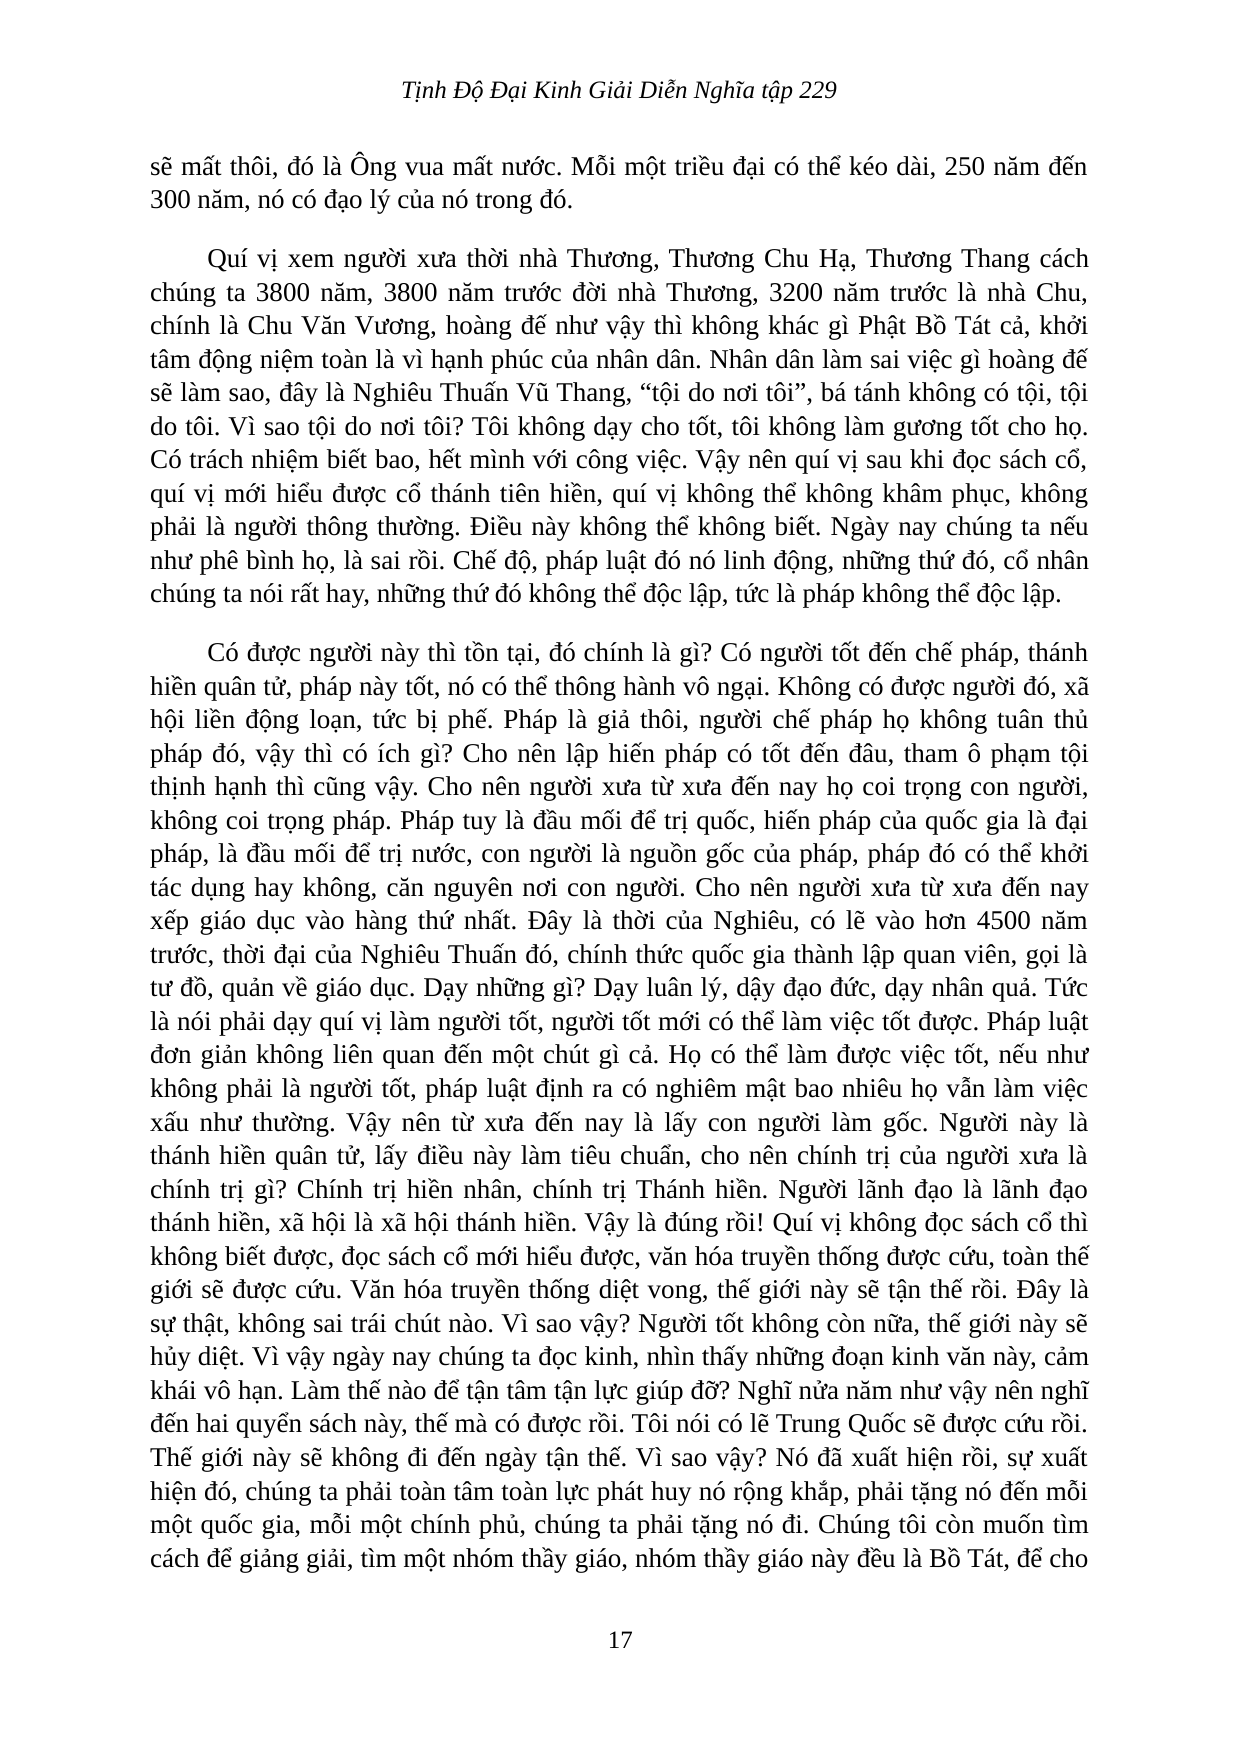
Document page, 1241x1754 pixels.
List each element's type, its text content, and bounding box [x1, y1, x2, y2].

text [150, 150, 1090, 215]
text Quí vị xem người xưa thời nhà Thương, Thương Chu Hạ, Thương Thang cách chúng ta 3800 năm, 3800 năm trước đời nhà Thương, 3200 năm trước là nhà Chu, chính là Chu Văn Vương, hoàng đế như vậy thì không khác gì Phật Bồ Tát cả, khởi tâm động niệm toàn là vì hạnh phúc của nhân dân. Nhân dân làm sai việc gì hoàng đế sẽ làm sao, đây là Nghiêu Thuấn Vũ Thang, “tội do nơi tôi”, bá tánh không có tội, tội do tôi. Vì sao tội do nơi tôi? Tôi không dạy cho tốt, tôi không làm gương tốt cho họ. Có trách nhiệm biết bao, hết mình với công việc. Vậy nên quí vị sau khi đọc sách cổ, quí vị mới hiểu được cổ thánh tiên hiền, quí vị không thể không khâm phục, không phải là người thông thường. Điều này không thể không biết. Ngày nay chúng ta nếu như phê bình họ, là sai rồi. Chế độ, pháp luật đó nó linh động, những thứ đó, cổ nhân chúng ta nói rất hay, những thứ đó không thể độc lập, tức là pháp không thể độc lập. [150, 242, 1090, 609]
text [150, 636, 1090, 1573]
